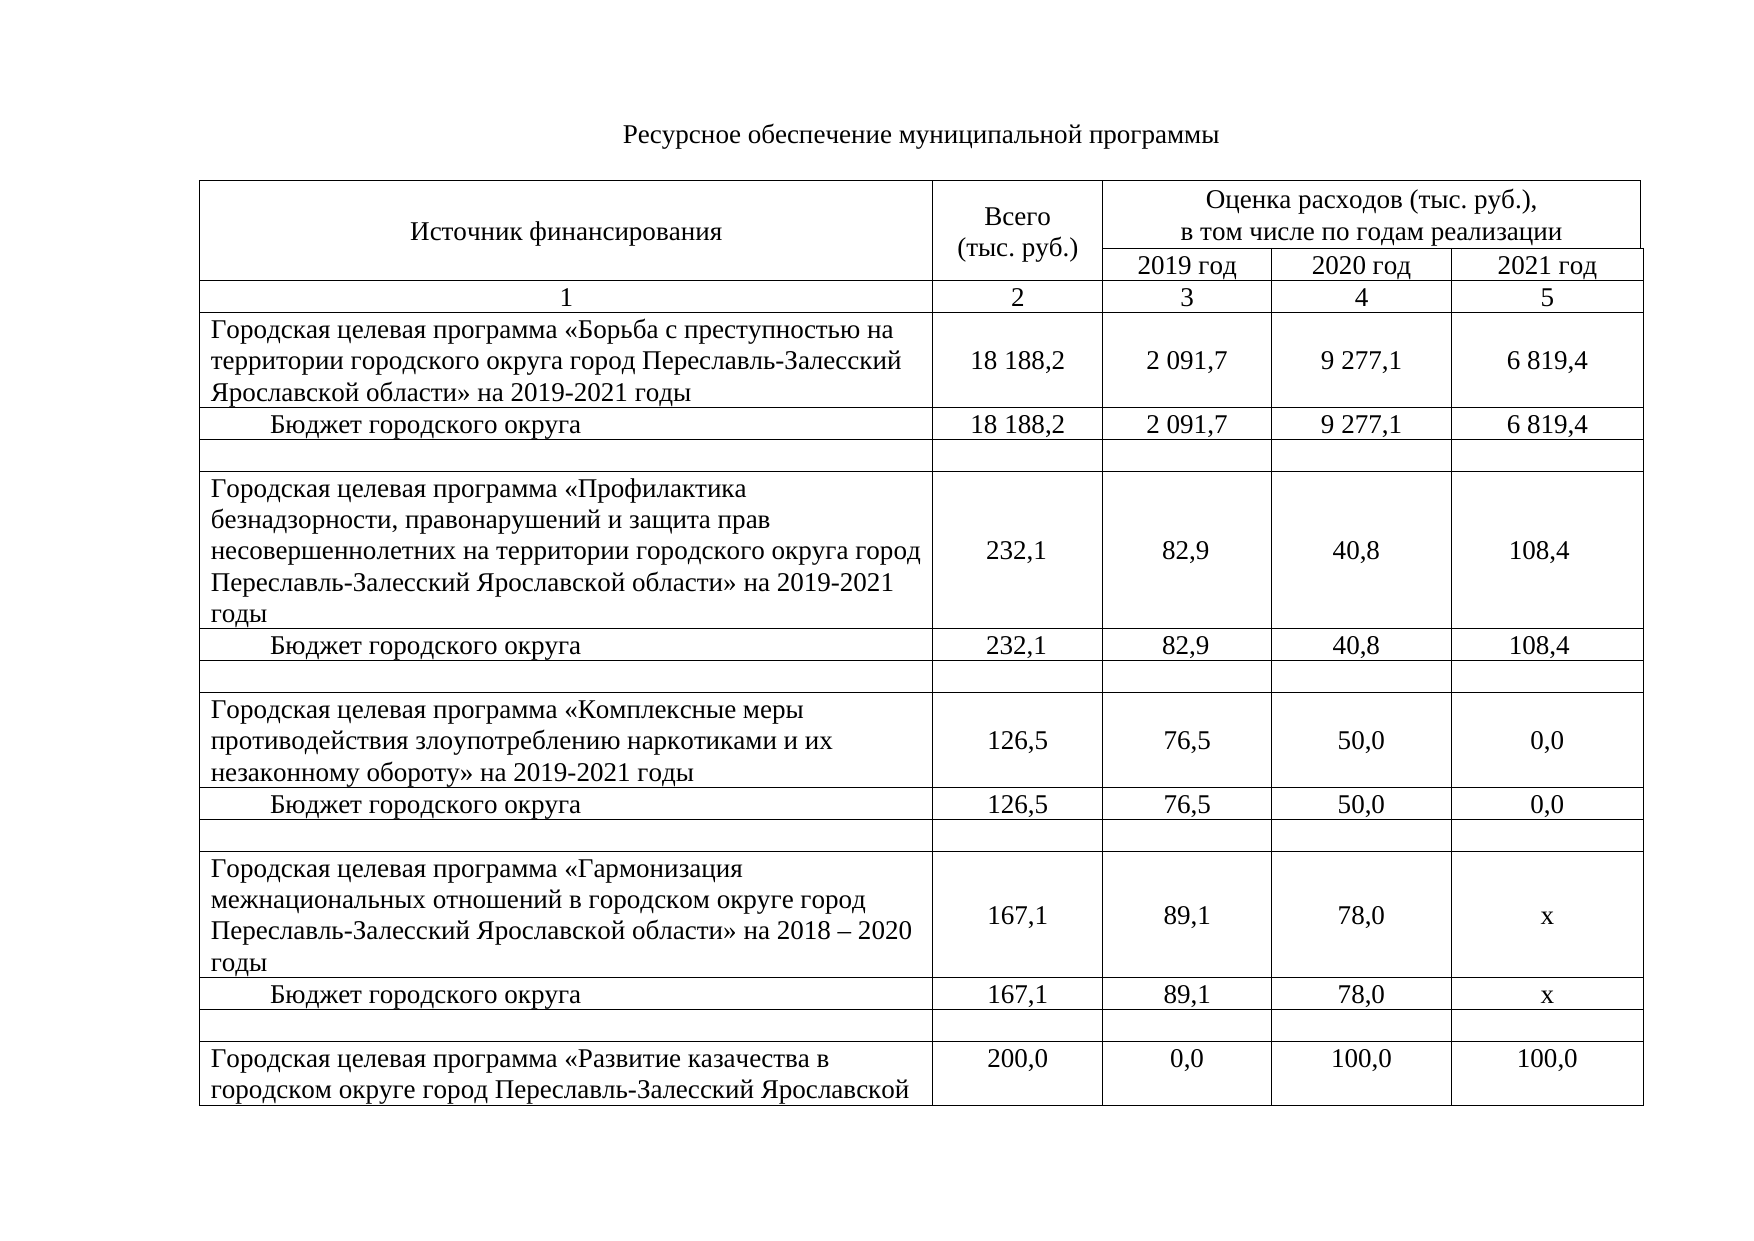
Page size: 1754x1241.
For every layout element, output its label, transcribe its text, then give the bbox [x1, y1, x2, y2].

table_cell 50,0 [1272, 788, 1451, 819]
table_cell Городская целевая программа «Борьба с преступностью на территории городского округа город Переславль-Залесский Ярославской области» на 2019-2021 годы [200, 313, 932, 407]
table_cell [200, 1042, 932, 1104]
table_cell 108,4 [1452, 629, 1643, 660]
text Ресурсное обеспечение муниципальной программы [177, 118, 1665, 149]
table_cell [933, 661, 1102, 692]
table_cell [200, 1010, 932, 1041]
table_cell [1272, 1010, 1283, 1041]
table_cell 40,8 [1272, 472, 1451, 628]
table_cell 4 [1272, 281, 1451, 312]
table_cell 126,5 [933, 788, 1102, 819]
table_header Источник финансирования [200, 181, 932, 280]
table_cell 2 [933, 281, 1102, 312]
table_cell 5 [1452, 281, 1643, 312]
table_cell 3 [1103, 281, 1271, 312]
table_cell 18 188,2 [933, 313, 1102, 407]
table_cell 1 [200, 281, 932, 312]
table_cell Городская целевая программа «Гармонизация межнациональных отношений в городском округе город Переславль-Залесский Ярославской области» на 2018 – 2020 годы [200, 852, 932, 977]
table_cell [1452, 440, 1643, 471]
table_cell [1632, 1010, 1643, 1041]
table_cell 2020 год [1272, 249, 1451, 280]
table_cell 76,5 [1103, 693, 1271, 787]
table_cell [933, 440, 1102, 471]
table_cell 108,4 [1452, 472, 1643, 628]
table_cell [1440, 1010, 1451, 1041]
table_cell 89,1 [1103, 852, 1271, 977]
table_cell 232,1 [933, 629, 1102, 660]
table_cell [1103, 820, 1271, 851]
table_cell Городская целевая программа «Комплексные меры противодействия злоупотреблению наркотиками и их незаконному обороту» на 2019-2021 годы [200, 693, 932, 787]
table_cell 40,8 [1272, 629, 1451, 660]
table_cell 0,0 [1452, 693, 1643, 787]
table_cell 200,0 [933, 1042, 1102, 1104]
table_cell 9 277,1 [1272, 408, 1451, 439]
table_cell 2019 год [1103, 249, 1271, 280]
table_cell Бюджет городского округа [200, 629, 932, 660]
table_cell 76,5 [1103, 788, 1271, 819]
table_cell [1272, 440, 1451, 471]
table_cell 82,9 [1103, 629, 1271, 660]
table_cell [1272, 661, 1451, 692]
table_cell 9 277,1 [1272, 313, 1451, 407]
table_cell 100,0 [1272, 1042, 1451, 1104]
table_cell [1260, 1010, 1271, 1041]
table_cell 0,0 [1452, 788, 1643, 819]
table_cell [1103, 1010, 1114, 1041]
table_cell [1272, 820, 1451, 851]
table_cell [200, 661, 932, 692]
table_cell 6 819,4 [1452, 313, 1643, 407]
table_cell 18 188,2 [933, 408, 1102, 439]
table_cell [200, 440, 932, 471]
table_cell х [1452, 852, 1643, 977]
table_cell 2021 год [1452, 249, 1643, 280]
table_cell [1452, 661, 1643, 692]
table_header Всего (тыс. руб.) [933, 181, 1102, 280]
table_cell Городская целевая программа «Профилактика безнадзорности, правонарушений и защита прав несовершеннолетних на территории городского округа город Переславль-Залесский Ярославской области» на 2019-2021 годы [200, 472, 932, 628]
table_cell [1103, 661, 1271, 692]
table_cell [1452, 820, 1643, 851]
table_cell [200, 820, 932, 851]
table_header Оценка расходов (тыс. руб.), в том числе по годам реализации [1103, 181, 1640, 248]
table_cell [933, 1010, 1102, 1041]
table_cell 82,9 [1103, 472, 1271, 628]
table_cell 0,0 [1103, 1042, 1271, 1104]
table_cell 50,0 [1272, 693, 1451, 787]
table_cell Бюджет городского округа [200, 978, 932, 1009]
table_cell 2 091,7 [1103, 313, 1271, 407]
table_cell Бюджет городского округа [200, 408, 932, 439]
table_cell 167,1 [933, 978, 1102, 1009]
table_cell [933, 820, 1102, 851]
table_cell [1452, 1010, 1462, 1041]
table_cell 100,0 [1452, 1042, 1643, 1104]
table_cell 6 819,4 [1452, 408, 1643, 439]
table_cell 78,0 [1272, 852, 1451, 977]
table_cell 167,1 [933, 852, 1102, 977]
table_cell [1103, 440, 1271, 471]
table_cell 126,5 [933, 693, 1102, 787]
table_cell 232,1 [933, 472, 1102, 628]
table_cell 2 091,7 [1103, 408, 1271, 439]
table_cell Бюджет городского округа [200, 788, 932, 819]
